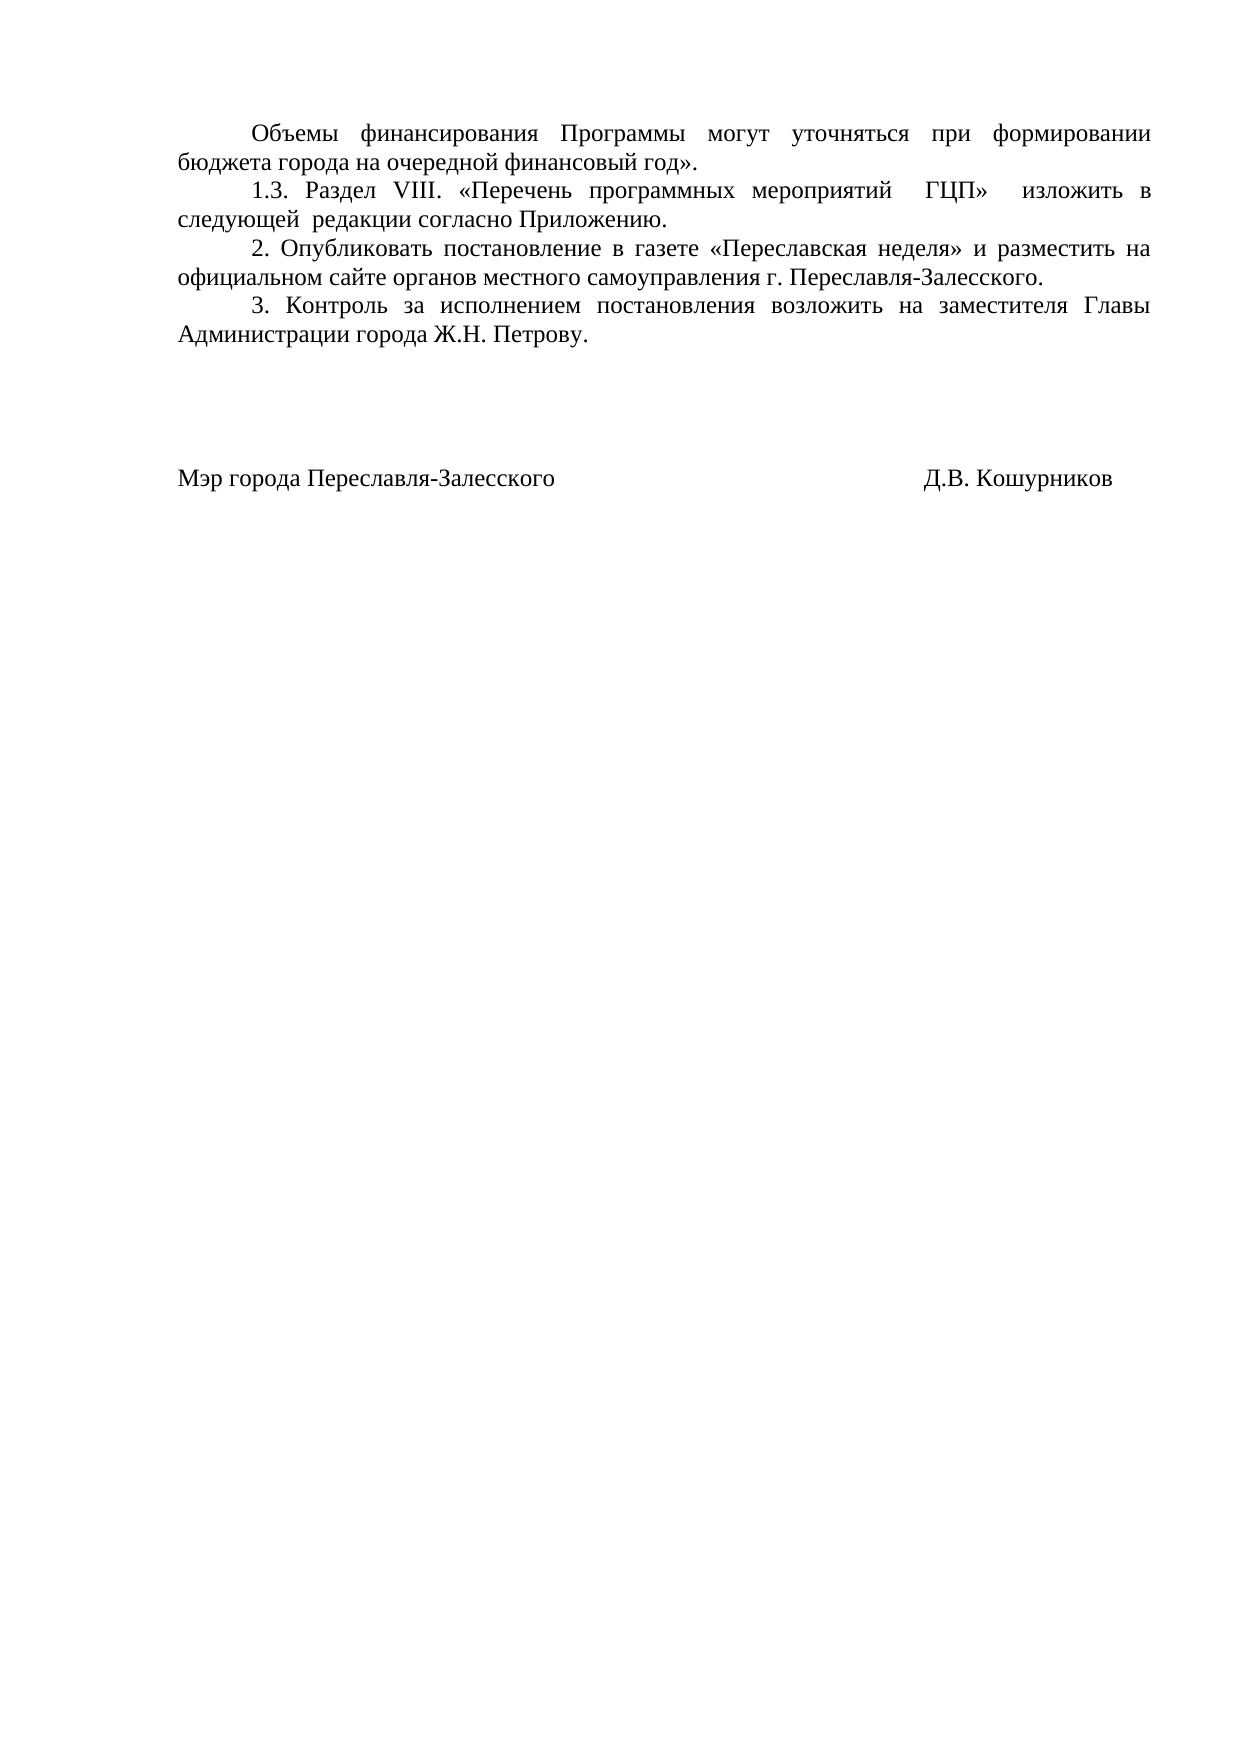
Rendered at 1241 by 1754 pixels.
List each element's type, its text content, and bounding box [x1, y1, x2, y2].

text Объемы финансирования Программы могут уточняться при формировании бюджета города на очередной финансовый год». [177, 118, 1152, 176]
text Мэр города Переславля-Залесского Д.В. Кошурников [177, 463, 1152, 492]
text 3. Контроль за исполнением постановления возложить на заместителя Главы Администрации города Ж.Н. Петрову. [177, 291, 1152, 348]
text 1.3. Раздел VIII. «Перечень программных мероприятий ГЦП» изложить в следующей редакции согласно Приложению. [177, 176, 1152, 233]
text 2. Опубликовать постановление в газете «Переславская неделя» и разместить на официальном сайте органов местного самоуправления г. Переславля-Залесского. [177, 233, 1152, 291]
